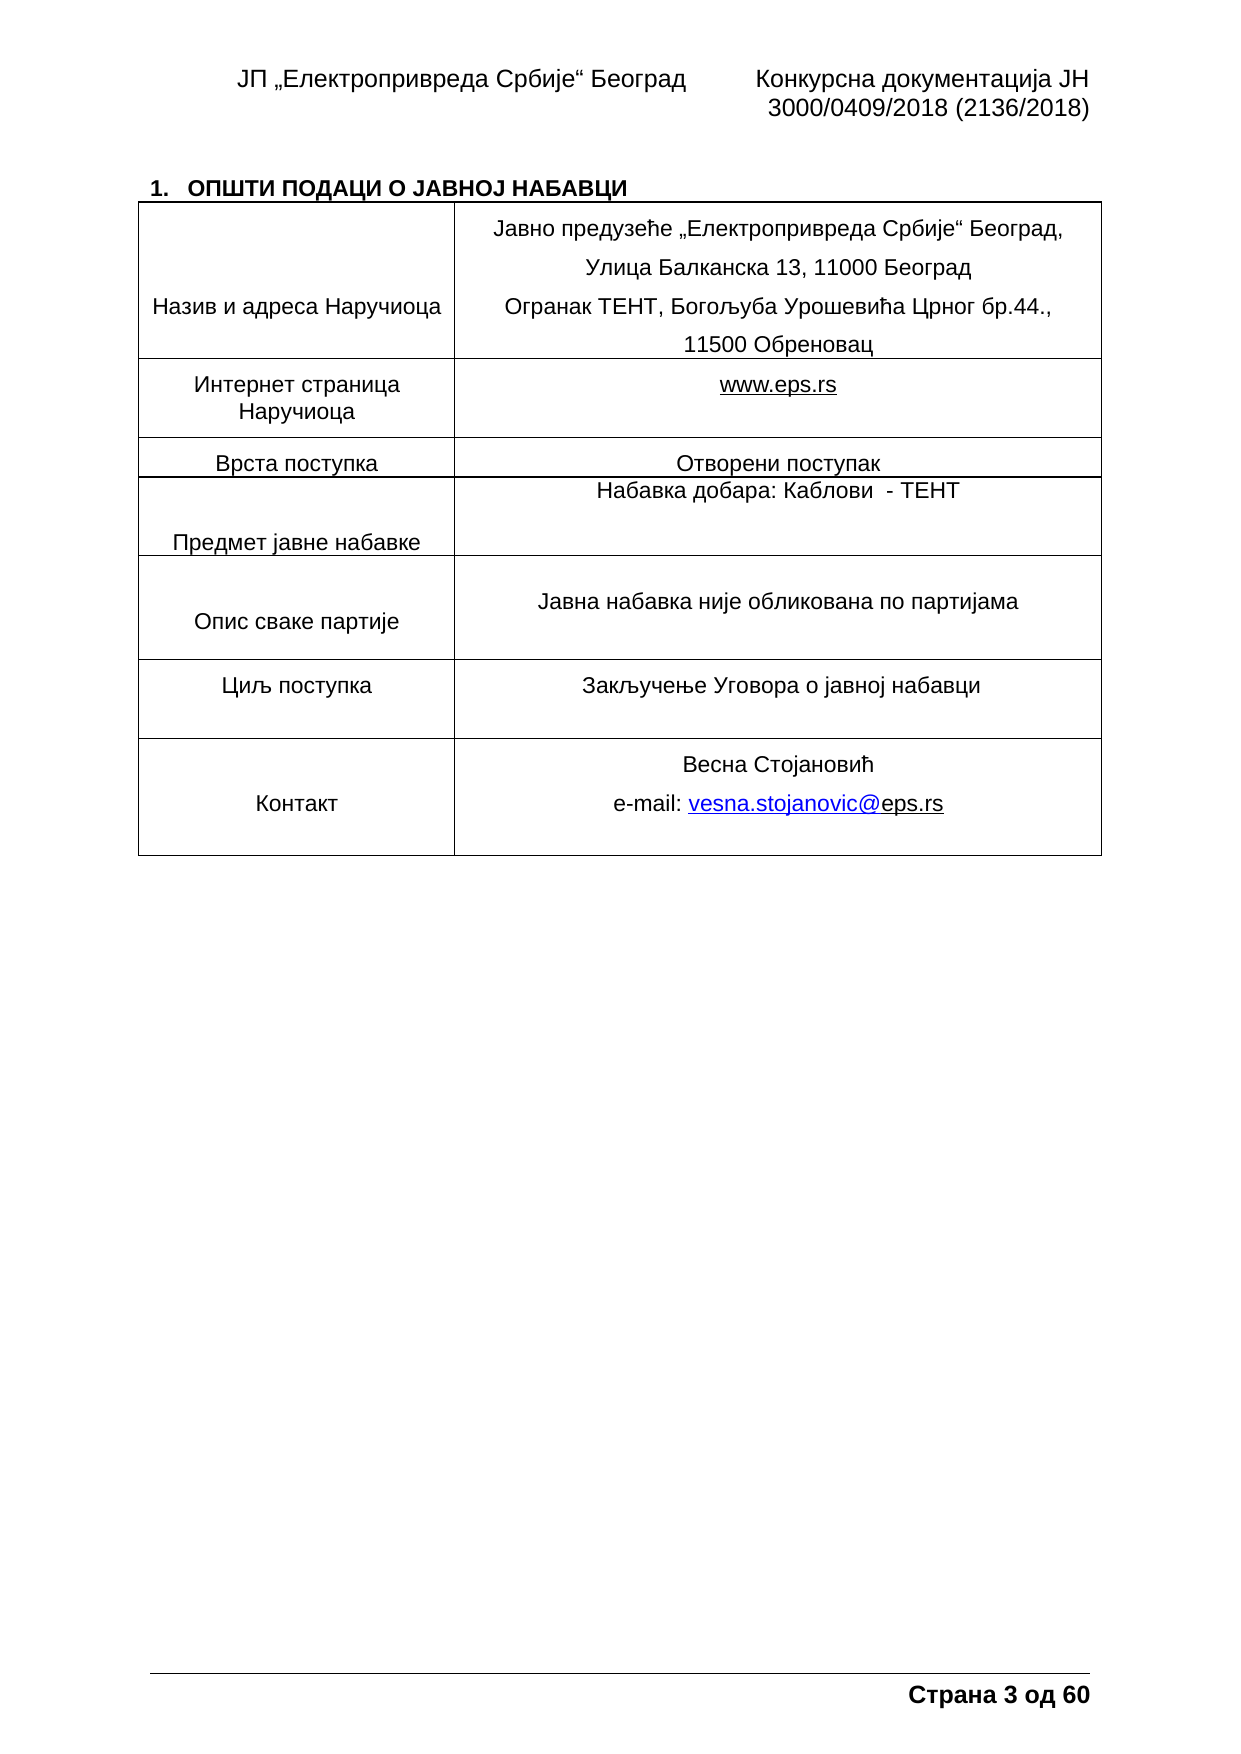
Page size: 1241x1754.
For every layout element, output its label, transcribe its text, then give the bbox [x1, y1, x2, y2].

table_cell Предмет јавне набавке [139, 478, 454, 555]
table_cell Врста поступка [139, 438, 454, 476]
table_cell Набавка добара: Каблови - ТЕНТ [455, 478, 1101, 555]
table_cell Контакт [139, 739, 454, 855]
table_cell Jавна набавка није обликована по партијама [455, 556, 1101, 659]
table_header Јавно предузеће „Електропривреда Србије“ Београд, Улица Балканска 13, 11000 Београд Огранак ТЕНТ, Богољуба Урошевића Црног бр.44., 11500 Обреновац [455, 203, 1101, 358]
table_cell Циљ поступка [139, 660, 454, 738]
table_cell Опис сваке партије [139, 556, 454, 659]
table_cell Закључење Уговора о јавној набавци [455, 660, 1101, 738]
table_header Назив и адреса Наручиоца [139, 203, 454, 358]
table_cell Весна Стојановић e-mail: vesna.stojanovic@eps.rs [455, 739, 1101, 855]
subtitle ОПШТИ ПОДАЦИ О ЈАВНОЈ НАБАВЦИ [150, 175, 1090, 201]
table_cell www.eps.rs [455, 359, 1101, 437]
table_cell Отворени поступак [455, 438, 1101, 476]
table_cell Интернет страница Наручиоца [139, 359, 454, 437]
